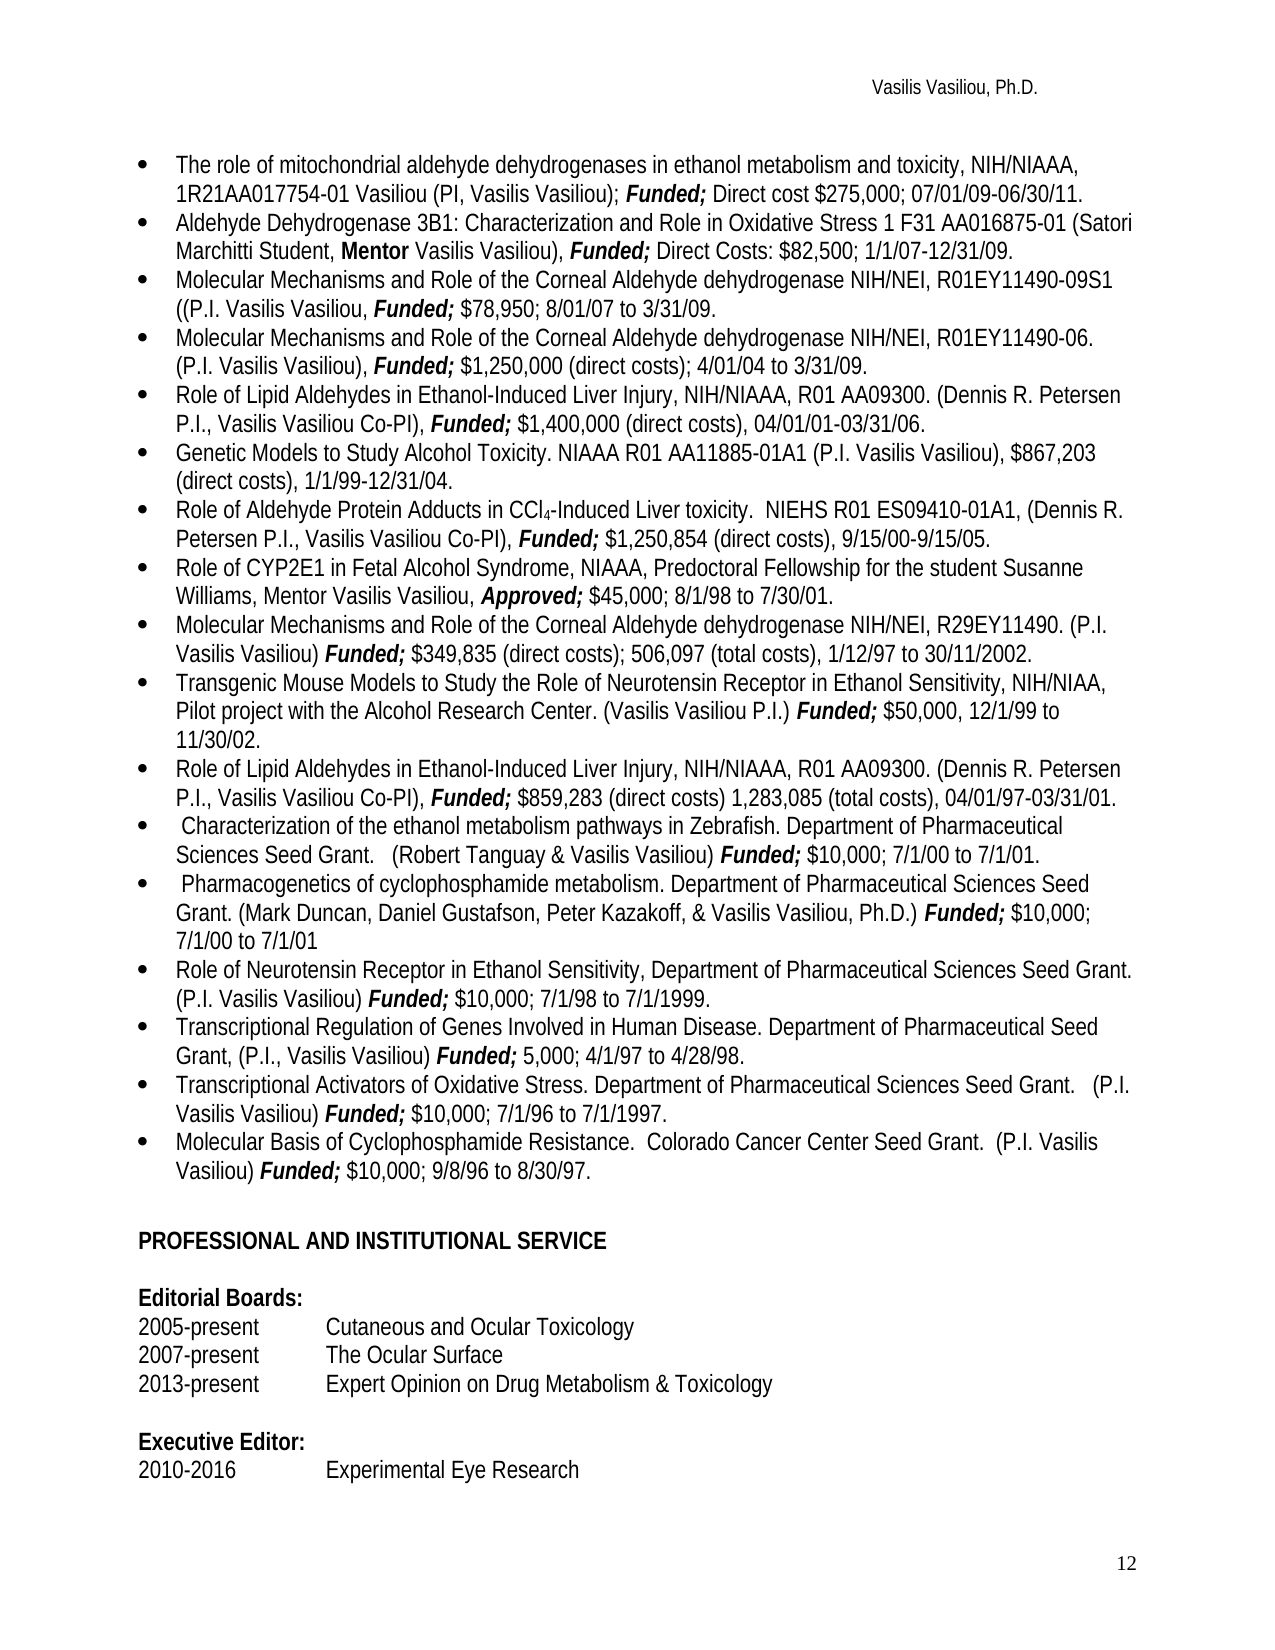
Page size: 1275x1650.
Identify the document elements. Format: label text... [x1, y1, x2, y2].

list Role of Aldehyde Protein Adducts in CCl4-Induced Liver toxicity. NIEHS R01 ES09410-01A1, (Dennis R. Petersen P.I., Vasilis Vasiliou Co-PI), Funded; $1,250,854 (direct costs), 9/15/00-9/15/05. [138, 495, 1137, 552]
text 2010-2016 Experimental Eye Research [138, 1455, 1137, 1484]
text 2013-present Expert Opinion on Drug Metabolism & Toxicology [138, 1369, 1137, 1398]
list Molecular Mechanisms and Role of the Corneal Aldehyde dehydrogenase NIH/NEI, R01EY11490-06. (P.I. Vasilis Vasiliou), Funded; $1,250,000 (direct costs); 4/01/04 to 3/31/09. [138, 322, 1137, 380]
list Molecular Basis of Cyclophosphamide Resistance. Colorado Cancer Center Seed Grant. (P.I. Vasilis Vasiliou) Funded; $10,000; 9/8/96 to 8/30/97. [138, 1127, 1137, 1185]
list Transcriptional Activators of Oxidative Stress. Department of Pharmaceutical Sciences Seed Grant. (P.I. Vasilis Vasiliou) Funded; $10,000; 7/1/96 to 7/1/1997. [138, 1070, 1137, 1127]
list Molecular Mechanisms and Role of the Corneal Aldehyde dehydrogenase NIH/NEI, R29EY11490. (P.I. Vasilis Vasiliou) Funded; $349,835 (direct costs); 506,097 (total costs), 1/12/97 to 30/11/2002. [138, 610, 1137, 667]
list Pharmacogenetics of cyclophosphamide metabolism. Department of Pharmaceutical Sciences Seed Grant. (Mark Duncan, Daniel Gustafson, Peter Kazakoff, & Vasilis Vasiliou, Ph.D.) Funded; $10,000; 7/1/00 to 7/1/01 [138, 869, 1137, 955]
list The role of mitochondrial aldehyde dehydrogenases in ethanol metabolism and toxicity, NIH/NIAAA, 1R21AA017754-01 Vasiliou (PI, Vasilis Vasiliou); Funded; Direct cost $275,000; 07/01/09-06/30/11. [138, 150, 1137, 207]
list Transgenic Mouse Models to Study the Role of Neurotensin Receptor in Ethanol Sensitivity, NIH/NIAA, Pilot project with the Alcohol Research Center. (Vasilis Vasiliou P.I.) Funded; $50,000, 12/1/99 to 11/30/02. [138, 667, 1137, 754]
text 2007-present The Ocular Surface [138, 1341, 1137, 1369]
list Aldehyde Dehydrogenase 3B1: Characterization and Role in Oxidative Stress 1 F31 AA016875-01 (Satori Marchitti Student, Mentor Vasilis Vasiliou), Funded; Direct Costs: $82,500; 1/1/07-12/31/09. [138, 207, 1137, 265]
list Role of Lipid Aldehydes in Ethanol-Induced Liver Injury, NIH/NIAAA, R01 AA09300. (Dennis R. Petersen P.I., Vasilis Vasiliou Co-PI), Funded; $859,283 (direct costs) 1,283,085 (total costs), 04/01/97-03/31/01. [138, 754, 1137, 811]
text Editorial Boards: [138, 1283, 1137, 1312]
text 2005-present Cutaneous and Ocular Toxicology [138, 1312, 1137, 1341]
list Molecular Mechanisms and Role of the Corneal Aldehyde dehydrogenase NIH/NEI, R01EY11490-09S1 ((P.I. Vasilis Vasiliou, Funded; $78,950; 8/01/07 to 3/31/09. [138, 265, 1137, 322]
list Role of CYP2E1 in Fetal Alcohol Syndrome, NIAAA, Predoctoral Fellowship for the student Susanne Williams, Mentor Vasilis Vasiliou, Approved; $45,000; 8/1/98 to 7/30/01. [138, 552, 1137, 610]
list Transcriptional Regulation of Genes Involved in Human Disease. Department of Pharmaceutical Seed Grant, (P.I., Vasilis Vasiliou) Funded; 5,000; 4/1/97 to 4/28/98. [138, 1012, 1137, 1070]
list Role of Neurotensin Receptor in Ethanol Sensitivity, Department of Pharmaceutical Sciences Seed Grant. (P.I. Vasilis Vasiliou) Funded; $10,000; 7/1/98 to 7/1/1999. [138, 955, 1137, 1012]
list Genetic Models to Study Alcohol Toxicity. NIAAA R01 AA11885-01A1 (P.I. Vasilis Vasiliou), $867,203 (direct costs), 1/1/99-12/31/04. [138, 437, 1137, 495]
list Role of Lipid Aldehydes in Ethanol-Induced Liver Injury, NIH/NIAAA, R01 AA09300. (Dennis R. Petersen P.I., Vasilis Vasiliou Co-PI), Funded; $1,400,000 (direct costs), 04/01/01-03/31/06. [138, 380, 1137, 437]
list Characterization of the ethanol metabolism pathways in Zebrafish. Department of Pharmaceutical Sciences Seed Grant. (Robert Tanguay & Vasilis Vasiliou) Funded; $10,000; 7/1/00 to 7/1/01. [138, 811, 1137, 869]
text Executive Editor: [138, 1426, 1137, 1455]
text PROFESSIONAL AND INSTITUTIONAL SERVICE [138, 1226, 1137, 1254]
